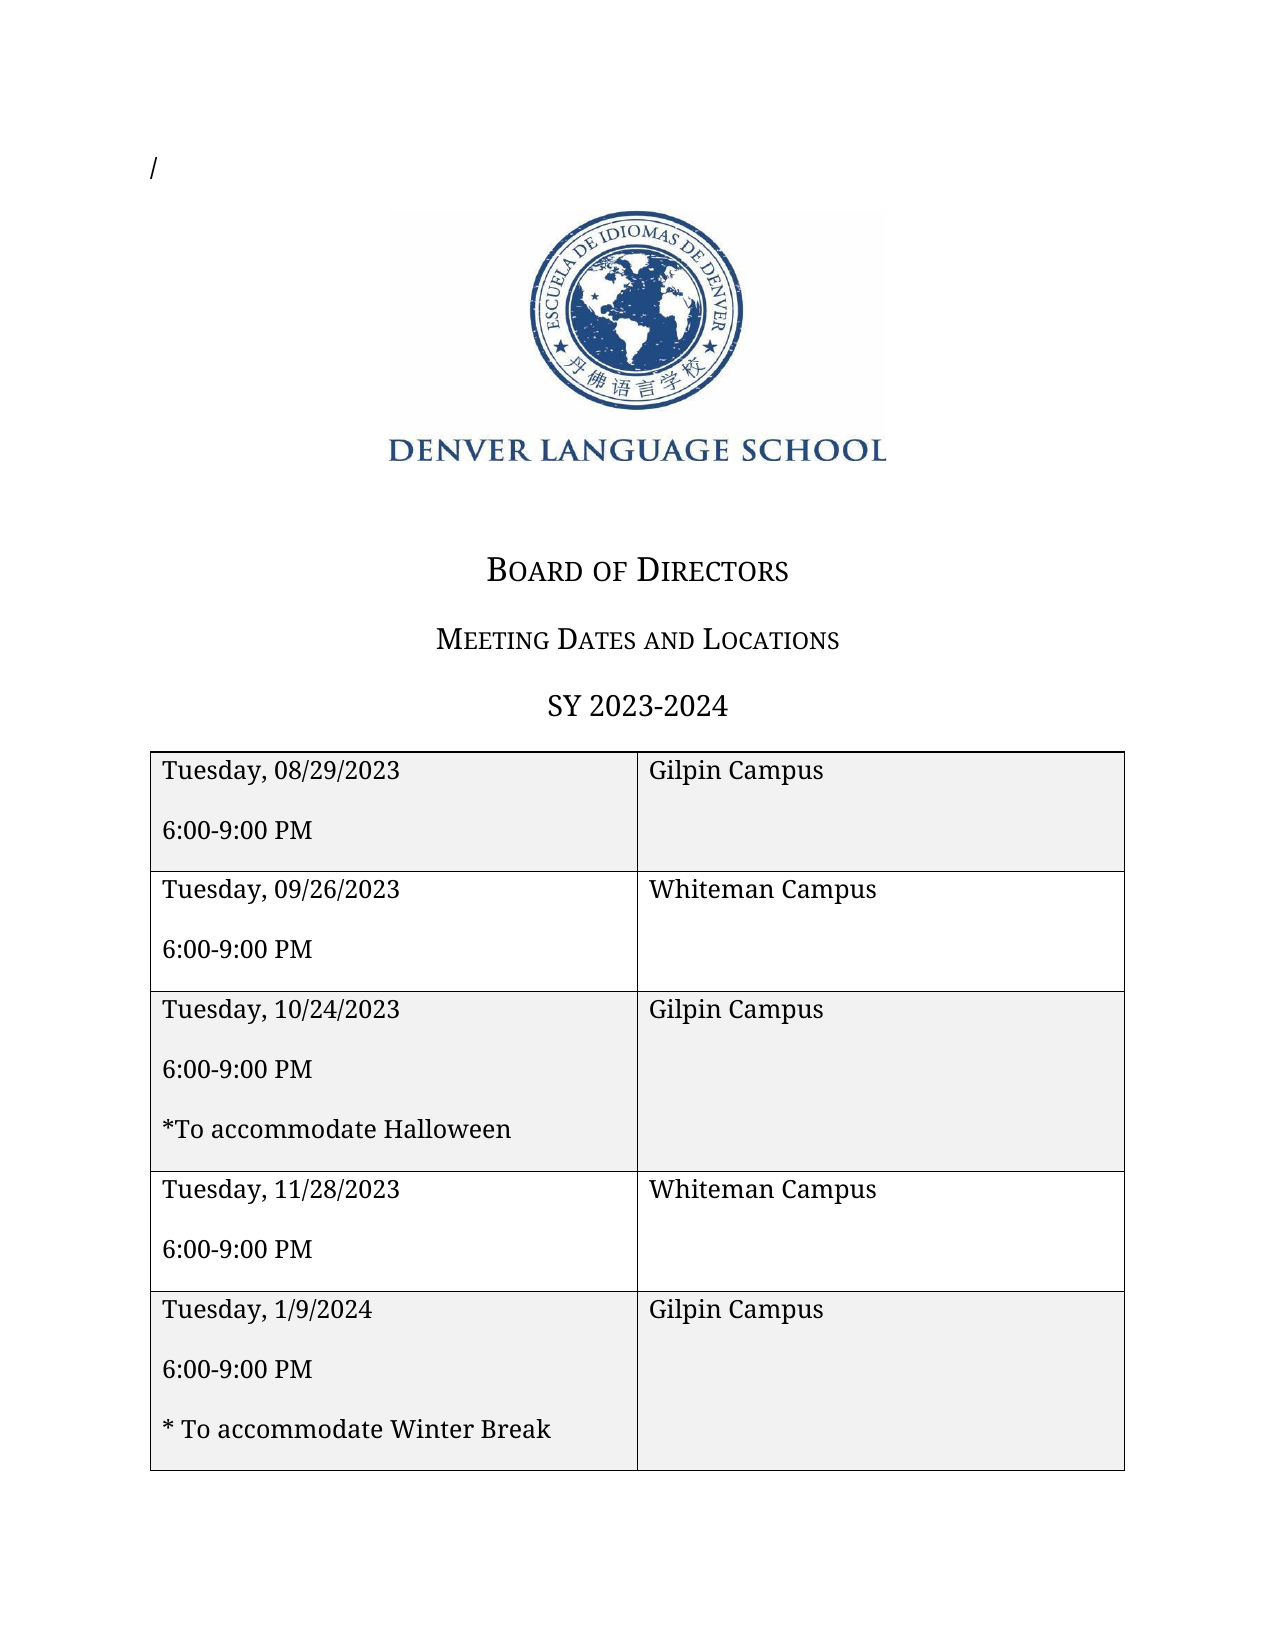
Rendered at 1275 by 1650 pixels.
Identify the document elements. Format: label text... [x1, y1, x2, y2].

table_cell Whiteman Campus [638, 1172, 1124, 1291]
table_cell Tuesday, 10/24/2023 6:00-9:00 PM *To accommodate Halloween [151, 992, 637, 1171]
text / [150, 150, 1125, 184]
text Board of Directors [150, 545, 1125, 591]
table_cell Tuesday, 11/28/2023 6:00-9:00 PM [151, 1172, 637, 1291]
table_cell Gilpin Campus [638, 1292, 1124, 1470]
table_cell Tuesday, 09/26/2023 6:00-9:00 PM [151, 872, 637, 991]
table_cell Tuesday, 1/9/2024 6:00-9:00 PM * To accommodate Winter Break [151, 1292, 637, 1470]
table_cell Whiteman Campus [638, 872, 1124, 991]
table_header Tuesday, 08/29/2023 6:00-9:00 PM [151, 753, 637, 871]
table_header Gilpin Campus [638, 753, 1124, 871]
text SY 2023-2024 [150, 685, 1125, 724]
table_cell Gilpin Campus [638, 992, 1124, 1171]
text Meeting Dates and Locations [150, 618, 1125, 658]
picture [388, 210, 887, 461]
